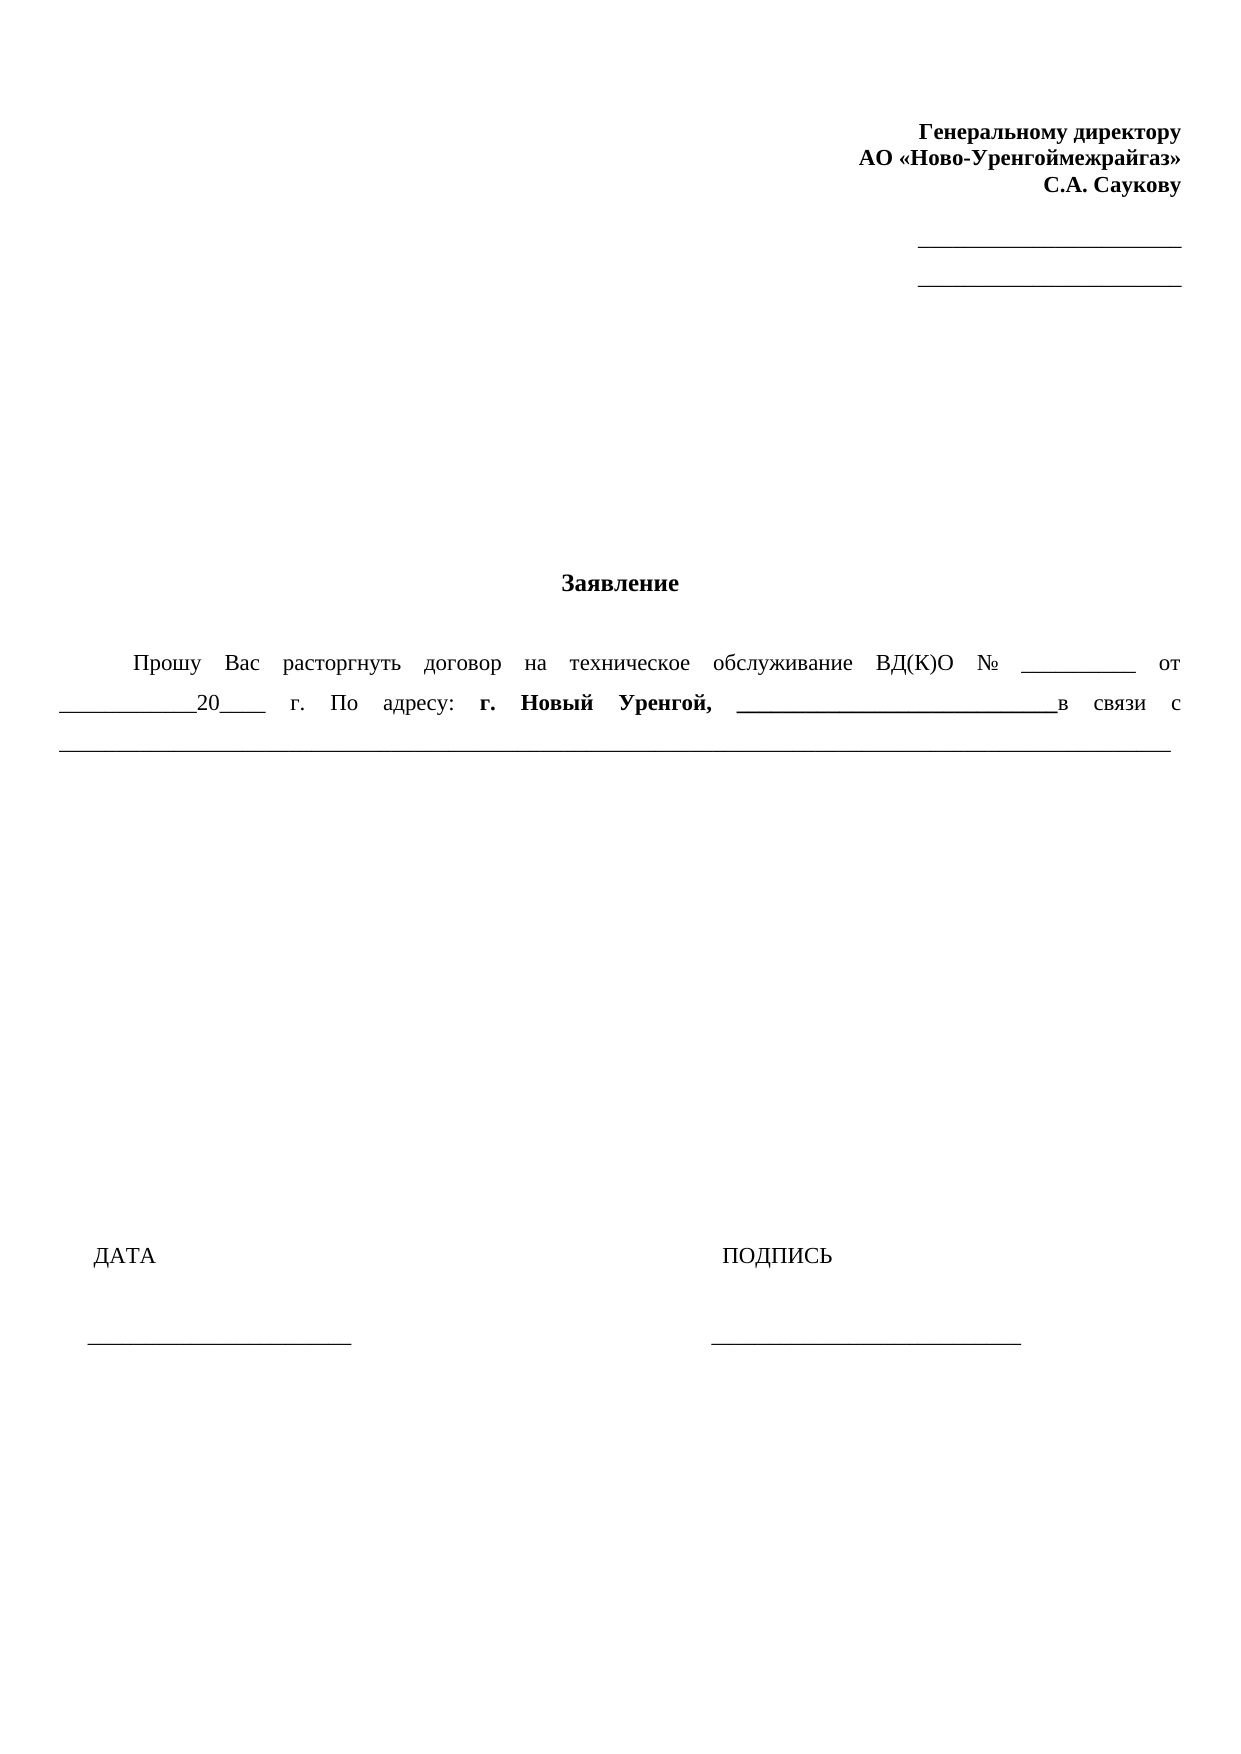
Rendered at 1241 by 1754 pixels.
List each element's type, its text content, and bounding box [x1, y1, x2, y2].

text Генеральному директору [59, 118, 1181, 144]
text _______________________ [59, 263, 1181, 289]
text Прошу Вас расторгнуть договор на техническое обслуживание ВД(К)О № __________ от ____________20____ г. По адресу: г. Новый Уренгой, ____________________________в связи с _________________________________________________________________________________________________ [59, 649, 1181, 755]
text С.А. Саукову [59, 171, 1181, 197]
text _______________________ [59, 223, 1181, 250]
text ДАТА ПОДПИСЬ [59, 1242, 1181, 1268]
text АО «Ново-Уренгоймежрайгаз» [59, 144, 1181, 171]
text Заявление [59, 568, 1181, 597]
text _______________________ ___________________________ [59, 1321, 1181, 1348]
